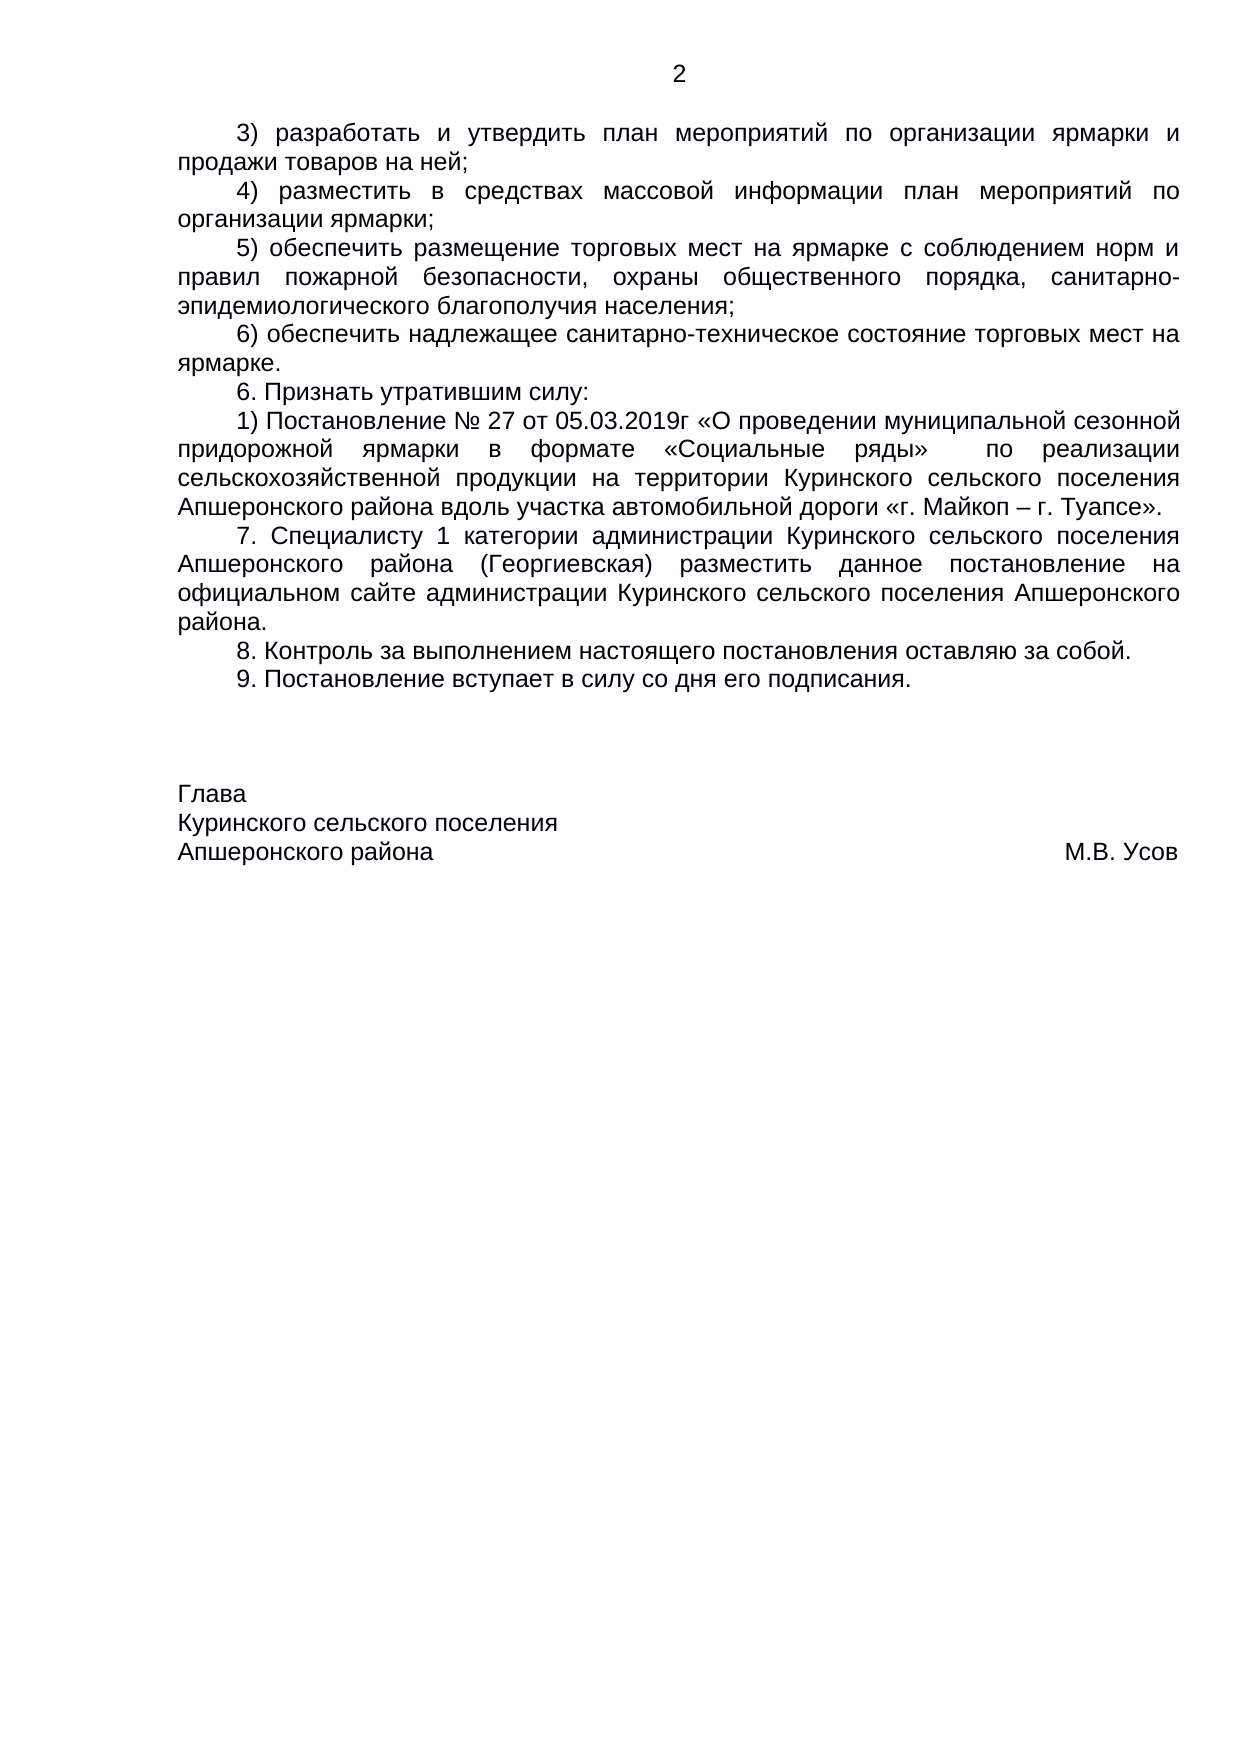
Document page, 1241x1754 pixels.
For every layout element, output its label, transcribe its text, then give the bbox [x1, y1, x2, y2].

text Куринского сельского поселения [177, 808, 1181, 837]
text 3) разработать и утвердить план мероприятий по организации ярмарки и продажи товаров на ней; [177, 118, 1181, 176]
text 6. Признать утратившим силу: [177, 377, 1181, 406]
text 5) обеспечить размещение торговых мест на ярмарке с соблюдением норм и правил пожарной безопасности, охраны общественного порядка, санитарно-эпидемиологического благополучия населения; [177, 233, 1181, 319]
text Апшеронского района М.В. Усов [177, 837, 1181, 866]
text Глава [177, 779, 1181, 808]
text 6) обеспечить надлежащее санитарно-техническое состояние торговых мест на ярмарке. [177, 319, 1181, 377]
text 7. Специалисту 1 категории администрации Куринского сельского поселения Апшеронского района (Георгиевская) разместить данное постановление на официальном сайте администрации Куринского сельского поселения Апшеронского района. [177, 521, 1181, 636]
text 9. Постановление вступает в силу со дня его подписания. [177, 664, 1181, 693]
text 1) Постановление № 27 от 05.03.2019г «О проведении муниципальной сезонной придорожной ярмарки в формате «Социальные ряды» по реализации сельскохозяйственной продукции на территории Куринского сельского поселения Апшеронского района вдоль участка автомобильной дороги «г. Майкоп – г. Туапсе». [177, 406, 1181, 521]
text 4) разместить в средствах массовой информации план мероприятий по организации ярмарки; [177, 176, 1181, 233]
text 8. Контроль за выполнением настоящего постановления оставляю за собой. [177, 636, 1181, 664]
